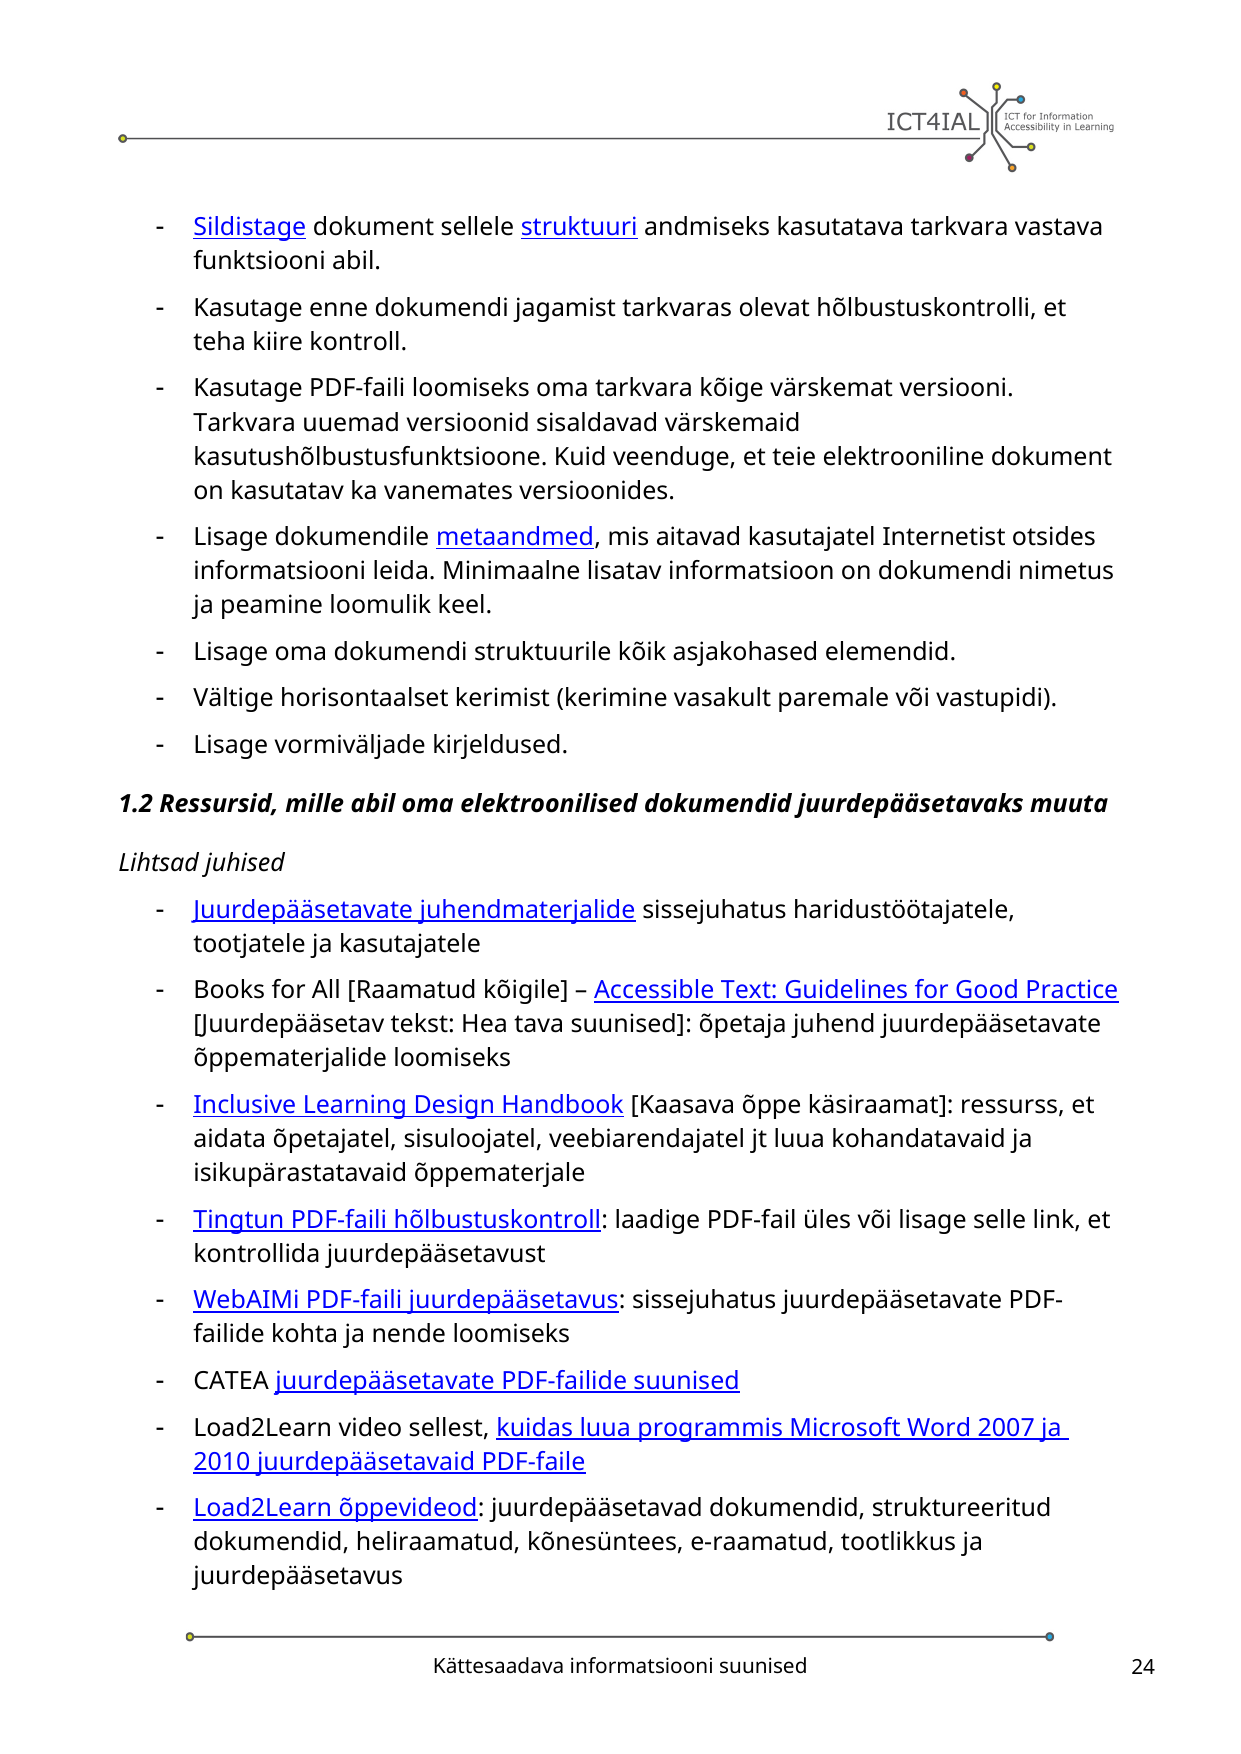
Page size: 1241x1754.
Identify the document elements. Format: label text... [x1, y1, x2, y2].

list Books for All [Raamatud kõigile] – Accessible Text: Guidelines for Good Practice [Juurdepääsetav tekst: Hea tava suunised]: õpetaja juhend juurdepääsetavate õppematerjalide loomiseks [156, 972, 1122, 1074]
list Juurdepääsetavate juhendmaterjalide sissejuhatus haridustöötajatele, tootjatele ja kasutajatele [156, 891, 1122, 959]
list CATEA juurdepääsetavate PDF-failide suunised [156, 1363, 1122, 1397]
list Load2Learn video sellest, kuidas luua programmis Microsoft Word 2007 ja 2010 juurdepääsetavaid PDF-faile [156, 1409, 1122, 1477]
list Kasutage enne dokumendi jagamist tarkvaras olevat hõlbustuskontrolli, et teha kiire kontroll. [156, 289, 1122, 358]
list Lisage vormiväljade kirjeldused. [156, 727, 1122, 761]
list Load2Learn õppevideod: juurdepääsetavad dokumendid, struktureeritud dokumendid, heliraamatud, kõnesüntees, e-raamatud, tootlikkus ja juurdepääsetavus [156, 1490, 1122, 1592]
list Vältige horisontaalset kerimist (kerimine vasakult paremale või vastupidi). [156, 680, 1122, 714]
subtitle 1.2 Ressursid, mille abil oma elektroonilised dokumendid juurdepääsetavaks muuta [118, 786, 1122, 820]
list WebAIMi PDF-faili juurdepääsetavus: sissejuhatus juurdepääsetavate PDF-failide kohta ja nende loomiseks [156, 1282, 1122, 1350]
picture [118, 73, 1125, 181]
picture [185, 1620, 1055, 1652]
list Lisage oma dokumendi struktuurile kõik asjakohased elemendid. [156, 633, 1122, 668]
list Lisage dokumendile metaandmed, mis aitavad kasutajatel Internetist otsides informatsiooni leida. Minimaalne lisatav informatsioon on dokumendi nimetus ja peamine loomulik keel. [156, 519, 1122, 621]
list Kasutage PDF-faili loomiseks oma tarkvara kõige värskemat versiooni. Tarkvara uuemad versioonid sisaldavad värskemaid kasutushõlbustusfunktsioone. Kuid veenduge, et teie elektrooniline dokument on kasutatav ka vanemates versioonides. [156, 370, 1122, 506]
subtitle Lihtsad juhised [118, 845, 1122, 879]
list Tingtun PDF-faili hõlbustuskontroll: laadige PDF-fail üles või lisage selle link, et kontrollida juurdepääsetavust [156, 1201, 1122, 1269]
list Inclusive Learning Design Handbook [Kaasava õppe käsiraamat]: ressurss, et aidata õpetajatel, sisuloojatel, veebiarendajatel jt luua kohandatavaid ja isikupärastatavaid õppematerjale [156, 1087, 1122, 1189]
list Sildistage dokument sellele struktuuri andmiseks kasutatava tarkvara vastava funktsiooni abil. [156, 209, 1122, 277]
